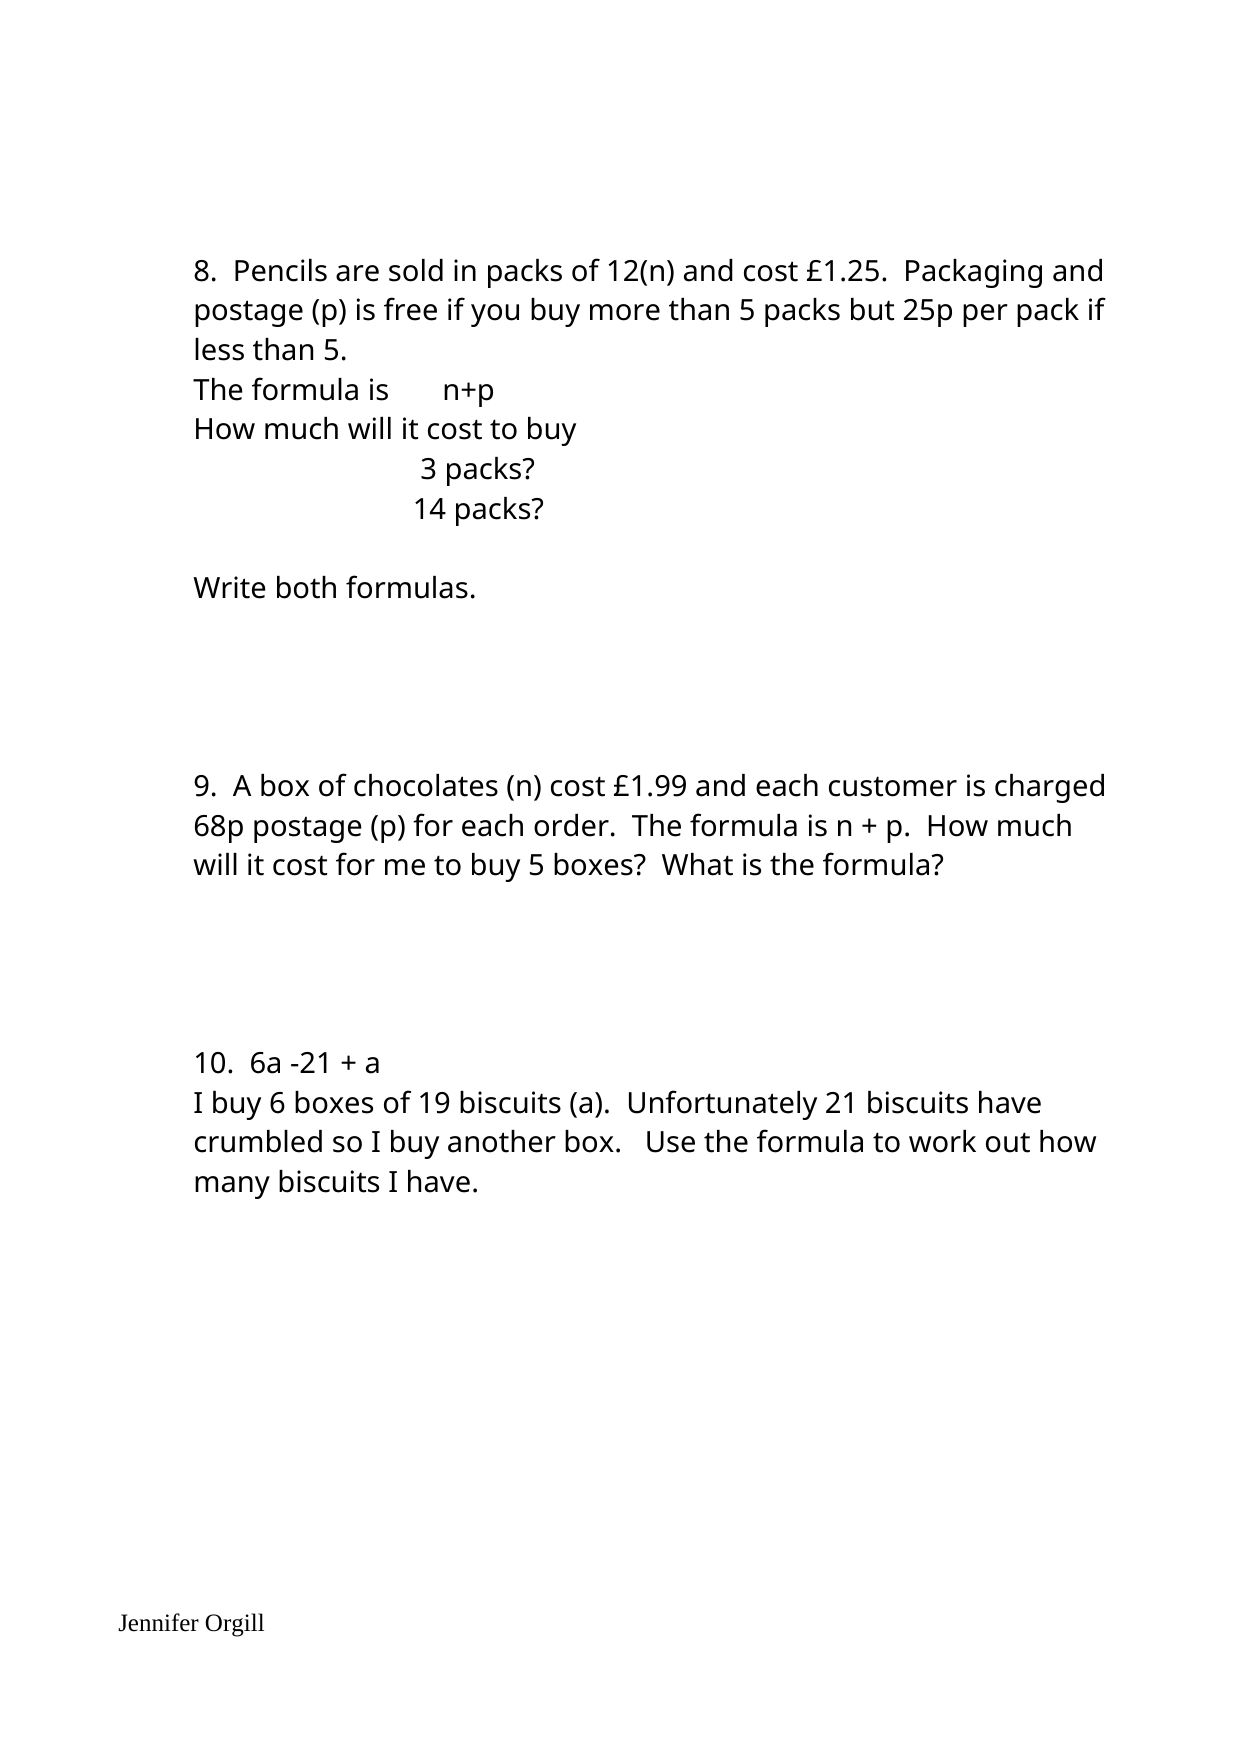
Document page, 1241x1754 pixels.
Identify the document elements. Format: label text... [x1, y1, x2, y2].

text I buy 6 boxes of 19 biscuits (a). Unfortunately 21 biscuits have crumbled so I buy another box. Use the formula to work out how many biscuits I have. [193, 1082, 1122, 1201]
text How much will it cost to buy [193, 409, 1122, 448]
text 10. 6a -21 + a [193, 1042, 1122, 1082]
text Write both formulas. [193, 567, 1122, 607]
text 9. A box of chocolates (n) cost £1.99 and each customer is charged 68p postage (p) for each order. The formula is n + p. How much will it cost for me to buy 5 boxes? What is the formula? [193, 765, 1122, 884]
text 3 packs? [193, 448, 1122, 488]
text 14 packs? [193, 488, 1122, 528]
text The formula is n+p [193, 369, 1122, 409]
text 8. Pencils are sold in packs of 12(n) and cost £1.25. Packaging and postage (p) is free if you buy more than 5 packs but 25p per pack if less than 5. [193, 250, 1122, 369]
